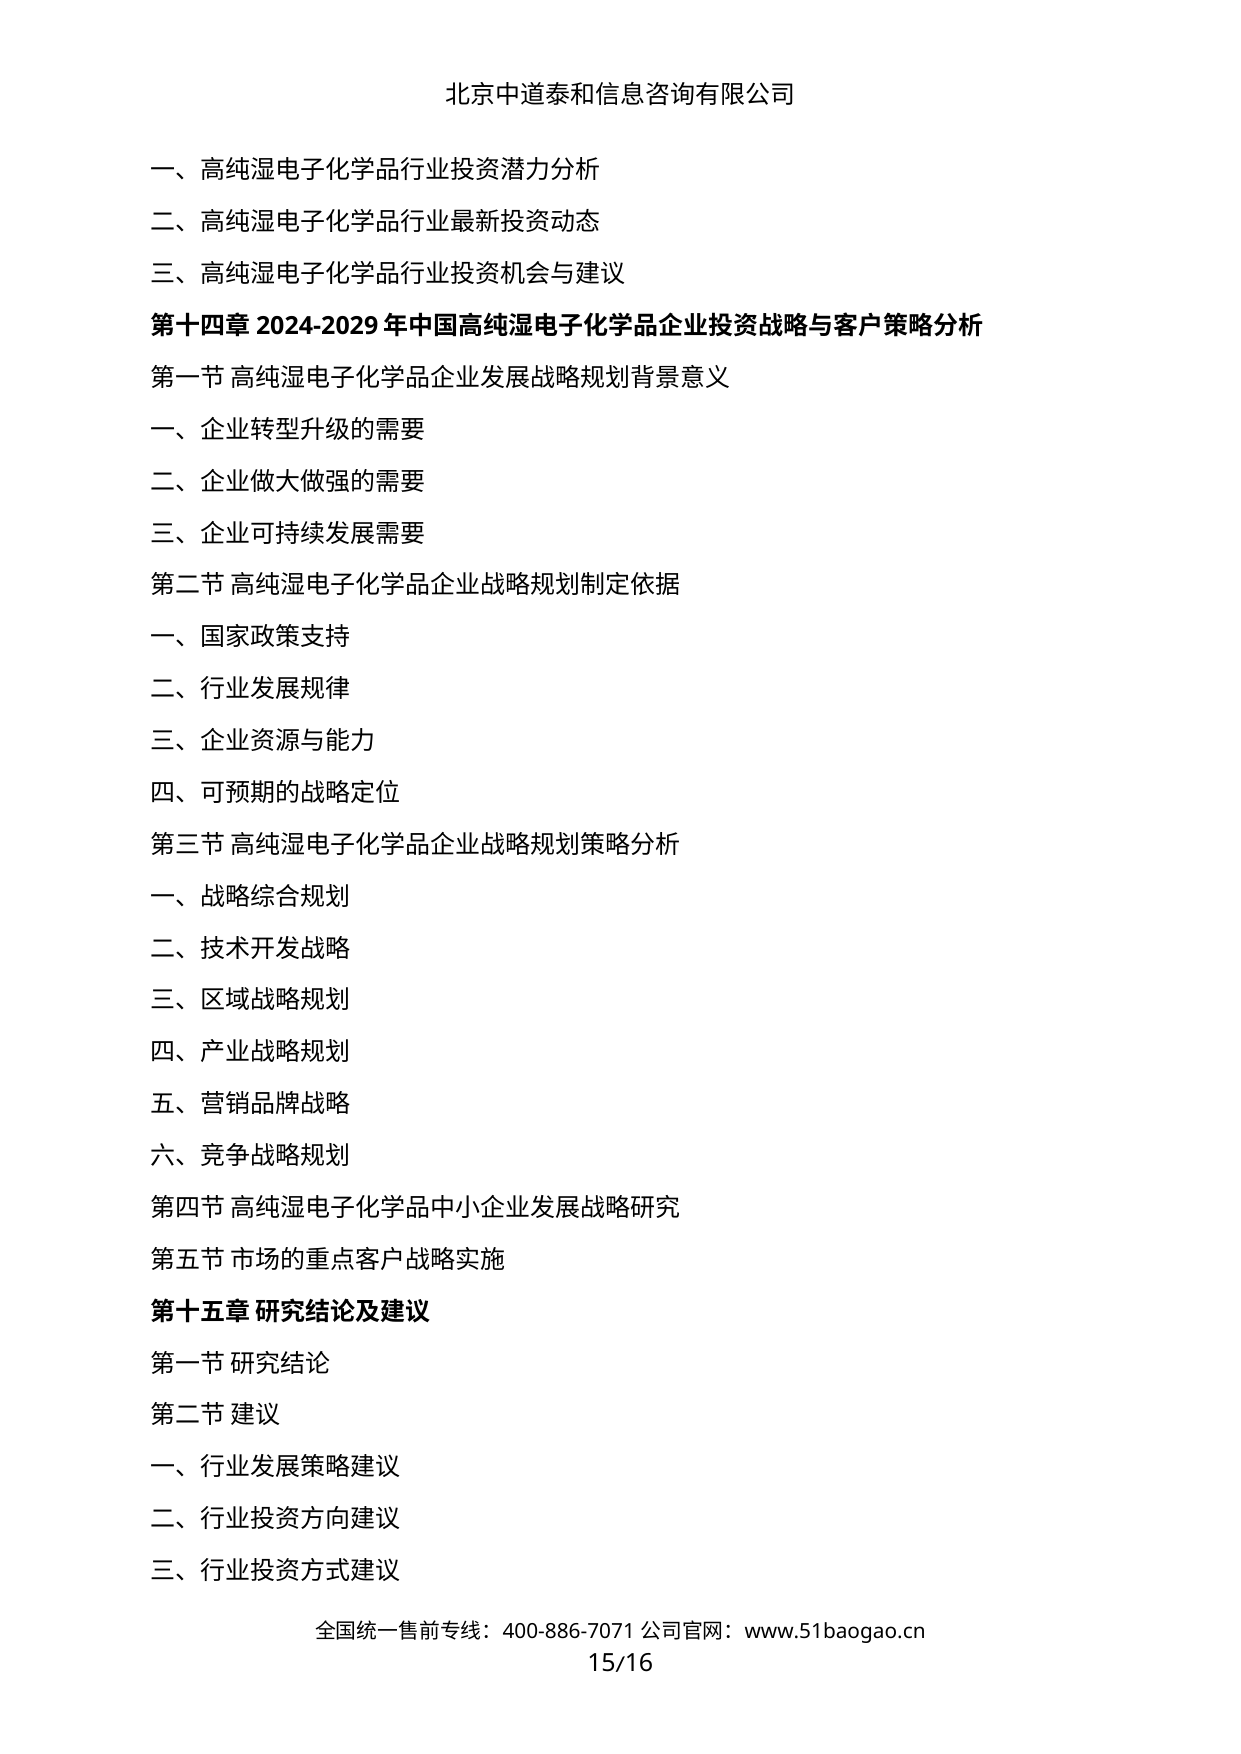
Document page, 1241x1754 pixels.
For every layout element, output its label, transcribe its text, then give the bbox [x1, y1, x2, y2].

text 第五节 市场的重点客户战略实施 [150, 1239, 1090, 1276]
text 二、行业发展规律 [150, 669, 1090, 705]
text 第二节 建议 [150, 1395, 1090, 1431]
text 第一节 研究结论 [150, 1343, 1090, 1379]
text 一、高纯湿电子化学品行业投资潜力分析 [150, 150, 1090, 186]
text 二、行业投资方向建议 [150, 1499, 1090, 1535]
text 六、竞争战略规划 [150, 1136, 1090, 1172]
text 二、技术开发战略 [150, 928, 1090, 964]
text 第二节 高纯湿电子化学品企业战略规划制定依据 [150, 565, 1090, 601]
text 三、高纯湿电子化学品行业投资机会与建议 [150, 254, 1090, 290]
text 三、行业投资方式建议 [150, 1551, 1090, 1587]
text 第四节 高纯湿电子化学品中小企业发展战略研究 [150, 1187, 1090, 1224]
text 第十五章 研究结论及建议 [150, 1291, 1090, 1327]
text 五、营销品牌战略 [150, 1084, 1090, 1120]
text 四、可预期的战略定位 [150, 772, 1090, 809]
text 三、区域战略规划 [150, 980, 1090, 1016]
text 二、企业做大做强的需要 [150, 461, 1090, 497]
text 一、行业发展策略建议 [150, 1447, 1090, 1483]
text 三、企业可持续发展需要 [150, 513, 1090, 549]
text 三、企业资源与能力 [150, 721, 1090, 757]
text 第一节 高纯湿电子化学品企业发展战略规划背景意义 [150, 357, 1090, 394]
text 一、国家政策支持 [150, 617, 1090, 653]
text 一、战略综合规划 [150, 876, 1090, 912]
text 二、高纯湿电子化学品行业最新投资动态 [150, 202, 1090, 238]
text 一、企业转型升级的需要 [150, 409, 1090, 446]
text 四、产业战略规划 [150, 1032, 1090, 1068]
text 第三节 高纯湿电子化学品企业战略规划策略分析 [150, 824, 1090, 861]
text 第十四章 2024-2029年中国高纯湿电子化学品企业投资战略与客户策略分析 [150, 306, 1090, 342]
